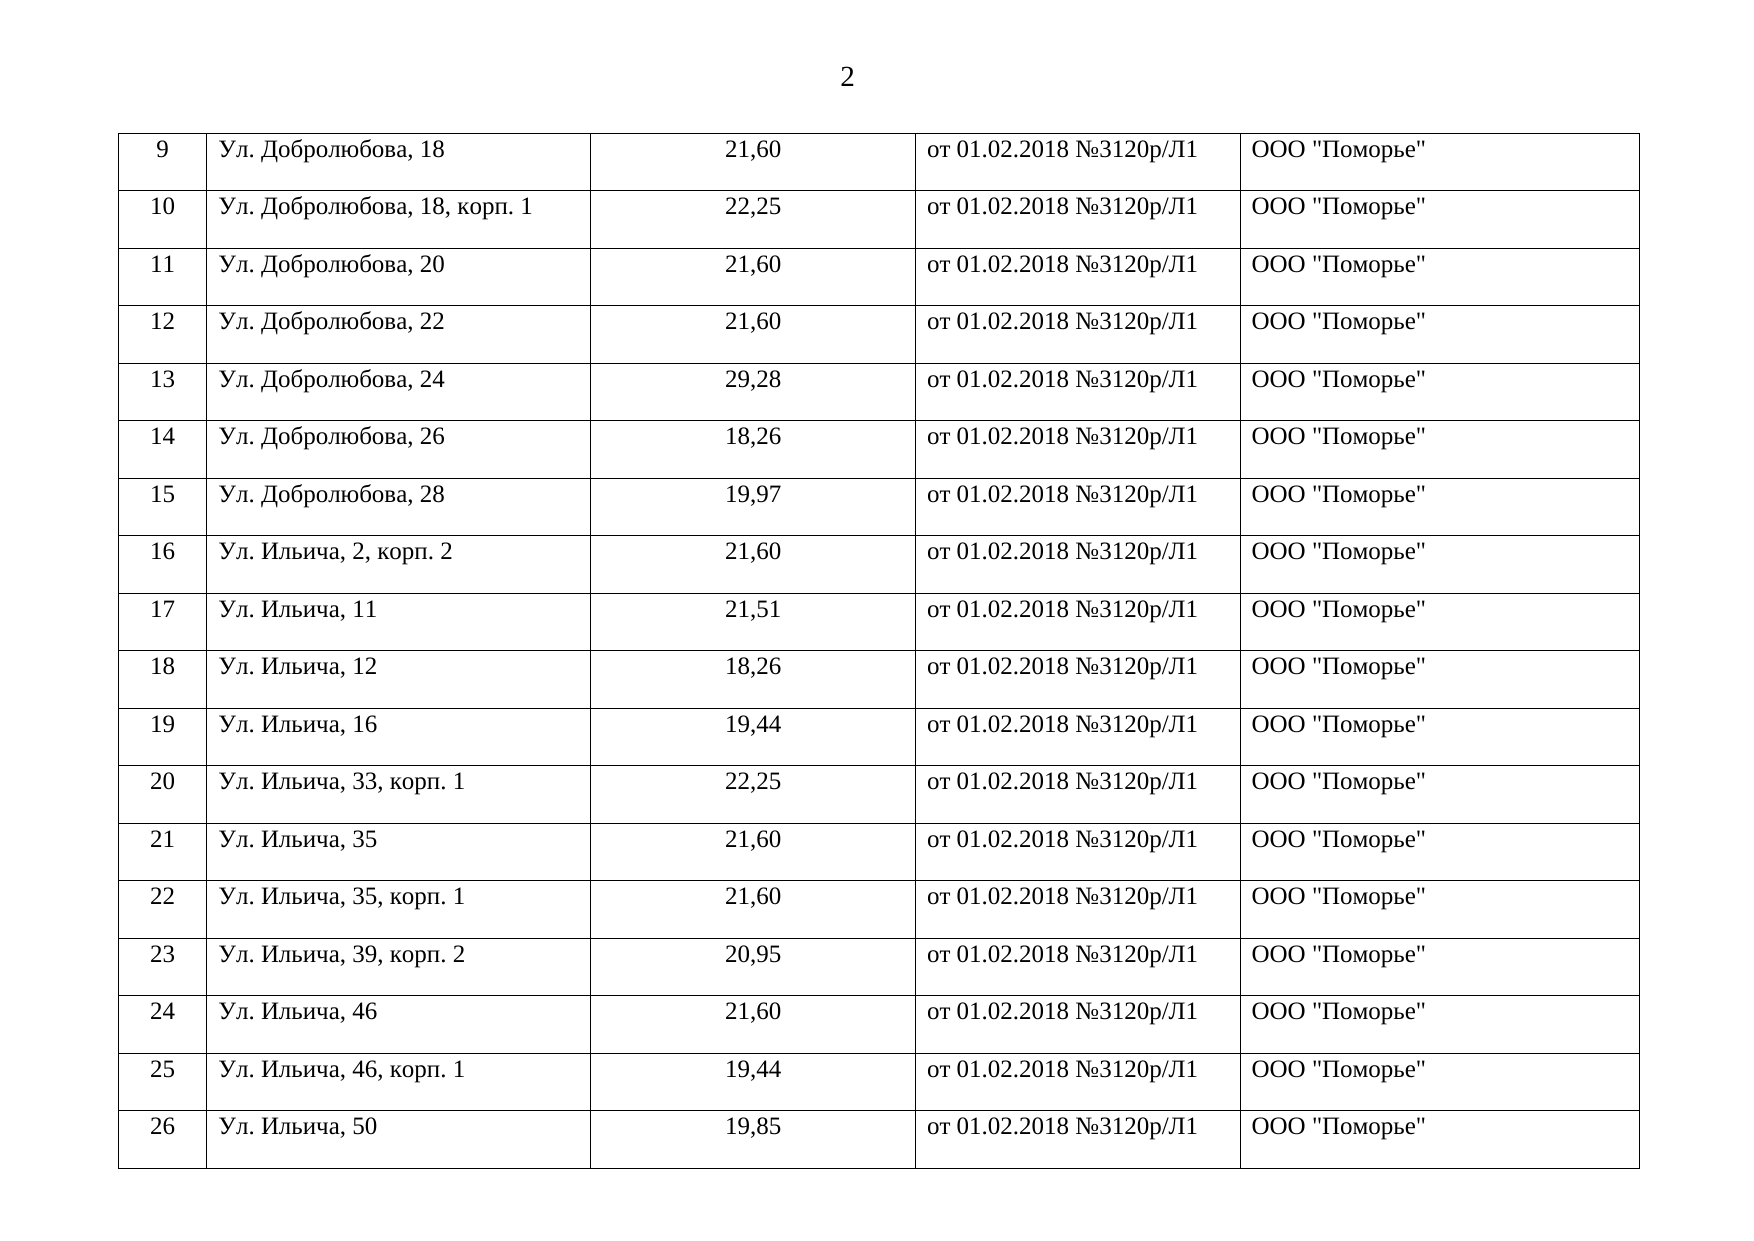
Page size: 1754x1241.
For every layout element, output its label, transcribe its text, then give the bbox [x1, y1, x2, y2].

table_cell ООО "Поморье" [1241, 996, 1639, 1053]
table_cell Ул. Добролюбова, 28 [207, 479, 590, 535]
table_cell 22,25 [591, 191, 915, 248]
table_cell от 01.02.2018 №3120р/Л1 [916, 766, 1240, 823]
table_cell ООО "Поморье" [1241, 1054, 1639, 1110]
table_cell от 01.02.2018 №3120р/Л1 [916, 709, 1240, 765]
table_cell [916, 134, 1240, 190]
table_cell ООО "Поморье" [1241, 651, 1639, 708]
table_cell ООО "Поморье" [1241, 594, 1639, 650]
table_cell 18,26 [591, 651, 915, 708]
table_cell 13 [119, 364, 206, 420]
table_cell 21,51 [591, 594, 915, 650]
table_cell Ул. Ильича, 11 [207, 594, 590, 650]
table_cell 21,60 [591, 881, 915, 938]
table_cell ООО "Поморье" [1241, 134, 1639, 190]
table_cell Ул. Ильича, 50 [207, 1111, 590, 1168]
table_cell от 01.02.2018 №3120р/Л1 [916, 364, 1240, 420]
table_cell 17 [119, 594, 206, 650]
table_cell Ул. Добролюбова, 18 [207, 134, 590, 190]
table_cell от 01.02.2018 №3120р/Л1 [916, 881, 1240, 938]
table_cell 19 [119, 709, 206, 765]
table_cell ООО "Поморье" [1241, 479, 1639, 535]
table_cell ООО "Поморье" [1241, 306, 1639, 363]
table_cell 20,95 [591, 939, 915, 995]
table_cell от 01.02.2018 №3120р/Л1 [916, 421, 1240, 478]
table_cell 21,60 [591, 134, 915, 190]
table_cell Ул. Ильича, 35, корп. 1 [207, 881, 590, 938]
table_cell от 01.02.2018 №3120р/Л1 [916, 191, 1240, 248]
table_cell от 01.02.2018 №3120р/Л1 [916, 651, 1240, 708]
table_cell от 01.02.2018 №3120р/Л1 [916, 536, 1240, 593]
table_cell от 01.02.2018 №3120р/Л1 [916, 249, 1240, 305]
table_cell 19,85 [591, 1111, 915, 1168]
table_cell 16 [119, 536, 206, 593]
table_cell ООО "Поморье" [1241, 1111, 1639, 1168]
table_cell от 01.02.2018 №3120р/Л1 [916, 1054, 1240, 1110]
table_cell 23 [119, 939, 206, 995]
table_cell 21,60 [591, 249, 915, 305]
table_cell от 01.02.2018 №3120р/Л1 [916, 939, 1240, 995]
table_cell Ул. Ильича, 33, корп. 1 [207, 766, 590, 823]
table_cell 25 [119, 1054, 206, 1110]
table_cell ООО "Поморье" [1241, 249, 1639, 305]
table_cell 10 [119, 191, 206, 248]
table_cell 24 [119, 996, 206, 1053]
table_cell 19,44 [591, 1054, 915, 1110]
table_cell Ул. Добролюбова, 26 [207, 421, 590, 478]
table_cell 20 [119, 766, 206, 823]
table_cell 29,28 [591, 364, 915, 420]
table_cell от 01.02.2018 №3120р/Л1 [916, 824, 1240, 880]
table_cell 9 [119, 134, 206, 190]
table_cell 14 [119, 421, 206, 478]
table_cell 22 [119, 881, 206, 938]
table_cell 21,60 [591, 824, 915, 880]
table_cell 11 [119, 249, 206, 305]
table_cell от 01.02.2018 №3120р/Л1 [916, 479, 1240, 535]
table_cell 18 [119, 651, 206, 708]
table_cell 15 [119, 479, 206, 535]
table_cell 21 [119, 824, 206, 880]
table_cell Ул. Добролюбова, 24 [207, 364, 590, 420]
table_cell Ул. Ильича, 2, корп. 2 [207, 536, 590, 593]
table_cell 18,26 [591, 421, 915, 478]
table_cell 12 [119, 306, 206, 363]
table_cell Ул. Ильича, 16 [207, 709, 590, 765]
table_cell от 01.02.2018 №3120р/Л1 [916, 594, 1240, 650]
table_cell Ул. Добролюбова, 20 [207, 249, 590, 305]
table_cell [916, 1111, 1240, 1168]
table_cell 19,97 [591, 479, 915, 535]
table_cell Ул. Добролюбова, 22 [207, 306, 590, 363]
table_cell Ул. Ильича, 12 [207, 651, 590, 708]
table_cell 26 [119, 1111, 206, 1168]
table_cell ООО "Поморье" [1241, 824, 1639, 880]
table_cell Ул. Ильича, 39, корп. 2 [207, 939, 590, 995]
table_cell ООО "Поморье" [1241, 536, 1639, 593]
table_cell 19,44 [591, 709, 915, 765]
table_cell ООО "Поморье" [1241, 881, 1639, 938]
table_cell ООО "Поморье" [1241, 939, 1639, 995]
table_cell ООО "Поморье" [1241, 421, 1639, 478]
table_cell Ул. Ильича, 35 [207, 824, 590, 880]
table_cell от 01.02.2018 №3120р/Л1 [916, 996, 1240, 1053]
table_cell ООО "Поморье" [1241, 364, 1639, 420]
table_cell 21,60 [591, 306, 915, 363]
table_cell Ул. Ильича, 46 [207, 996, 590, 1053]
table_cell 22,25 [591, 766, 915, 823]
table_cell Ул. Ильича, 46, корп. 1 [207, 1054, 590, 1110]
table_cell Ул. Добролюбова, 18, корп. 1 [207, 191, 590, 248]
table_cell ООО "Поморье" [1241, 766, 1639, 823]
table_cell ООО "Поморье" [1241, 191, 1639, 248]
table_cell от 01.02.2018 №3120р/Л1 [916, 306, 1240, 363]
table_cell 21,60 [591, 536, 915, 593]
table_cell ООО "Поморье" [1241, 709, 1639, 765]
table_cell 21,60 [591, 996, 915, 1053]
